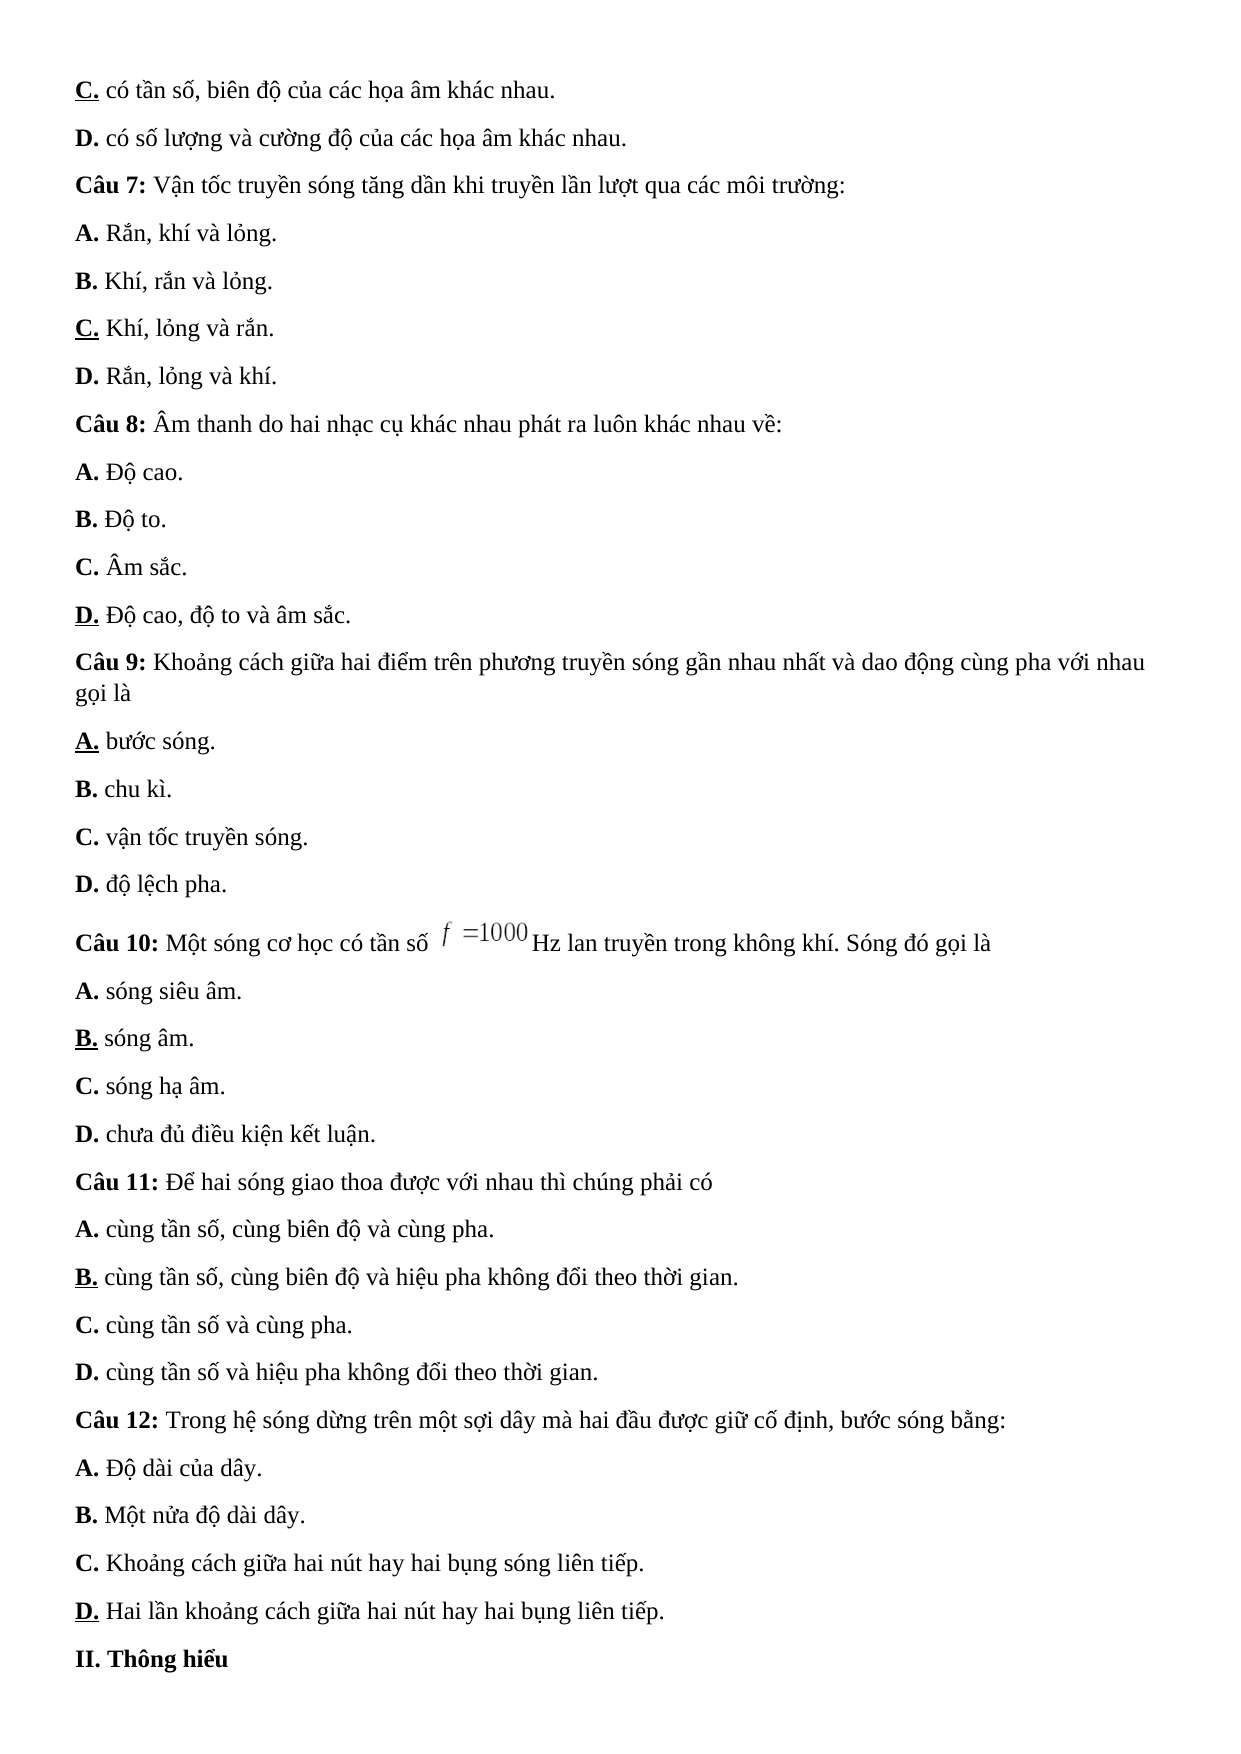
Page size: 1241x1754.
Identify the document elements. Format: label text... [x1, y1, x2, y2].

text C. Khí, lỏng và rắn. [75, 313, 1165, 342]
text B. cùng tần số, cùng biên độ và hiệu pha không đổi theo thời gian. [75, 1262, 1165, 1291]
text A. cùng tần số, cùng biên độ và cùng pha. [75, 1214, 1165, 1243]
text A. bước sóng. [75, 726, 1165, 755]
text Câu 11: Để hai sóng giao thoa được với nhau thì chúng phải có [75, 1167, 1165, 1195]
text C. có tần số, biên độ của các họa âm khác nhau. [75, 75, 1165, 104]
text B. Một nửa độ dài dây. [75, 1501, 1165, 1529]
text C. sóng hạ âm. [75, 1071, 1165, 1100]
text C. vận tốc truyền sóng. [75, 822, 1165, 850]
text C. cùng tần số và cùng pha. [75, 1310, 1165, 1338]
text Câu 7: Vận tốc truyền sóng tăng dần khi truyền lần lượt qua các môi trường: [75, 170, 1165, 199]
text A. sóng siêu âm. [75, 976, 1165, 1004]
text B. Khí, rắn và lỏng. [75, 266, 1165, 294]
text A. Độ dài của dây. [75, 1453, 1165, 1482]
text A. Rắn, khí và lỏng. [75, 218, 1165, 247]
text B. chu kì. [75, 774, 1165, 803]
text Câu 12: Trong hệ sóng dừng trên một sợi dây mà hai đầu được giữ cố định, bước sóng bằng: [75, 1405, 1165, 1434]
text Câu 8: Âm thanh do hai nhạc cụ khác nhau phát ra luôn khác nhau về: [75, 409, 1165, 438]
text D. Rắn, lỏng và khí. [75, 361, 1165, 390]
text Câu 10: Một sóng cơ học có tần số Hz lan truyền trong không khí. Sóng đó gọi là [75, 917, 1165, 957]
text C. Khoảng cách giữa hai nút hay hai bụng sóng liên tiếp. [75, 1548, 1165, 1577]
text A. Độ cao. [75, 457, 1165, 485]
text D. Hai lần khoảng cách giữa hai nút hay hai bụng liên tiếp. [75, 1596, 1165, 1625]
text D. Độ cao, độ to và âm sắc. [75, 600, 1165, 628]
text B. sóng âm. [75, 1023, 1165, 1052]
text II. Thông hiểu [75, 1644, 1165, 1672]
text D. có số lượng và cường độ của các họa âm khác nhau. [75, 123, 1165, 151]
text D. cùng tần số và hiệu pha không đổi theo thời gian. [75, 1357, 1165, 1386]
text C. Âm sắc. [75, 552, 1165, 581]
text D. chưa đủ điều kiện kết luận. [75, 1119, 1165, 1148]
text B. Độ to. [75, 504, 1165, 533]
text Câu 9: Khoảng cách giữa hai điểm trên phương truyền sóng gần nhau nhất và dao động cùng pha với nhau gọi là [75, 647, 1165, 707]
text D. độ lệch pha. [75, 869, 1165, 898]
